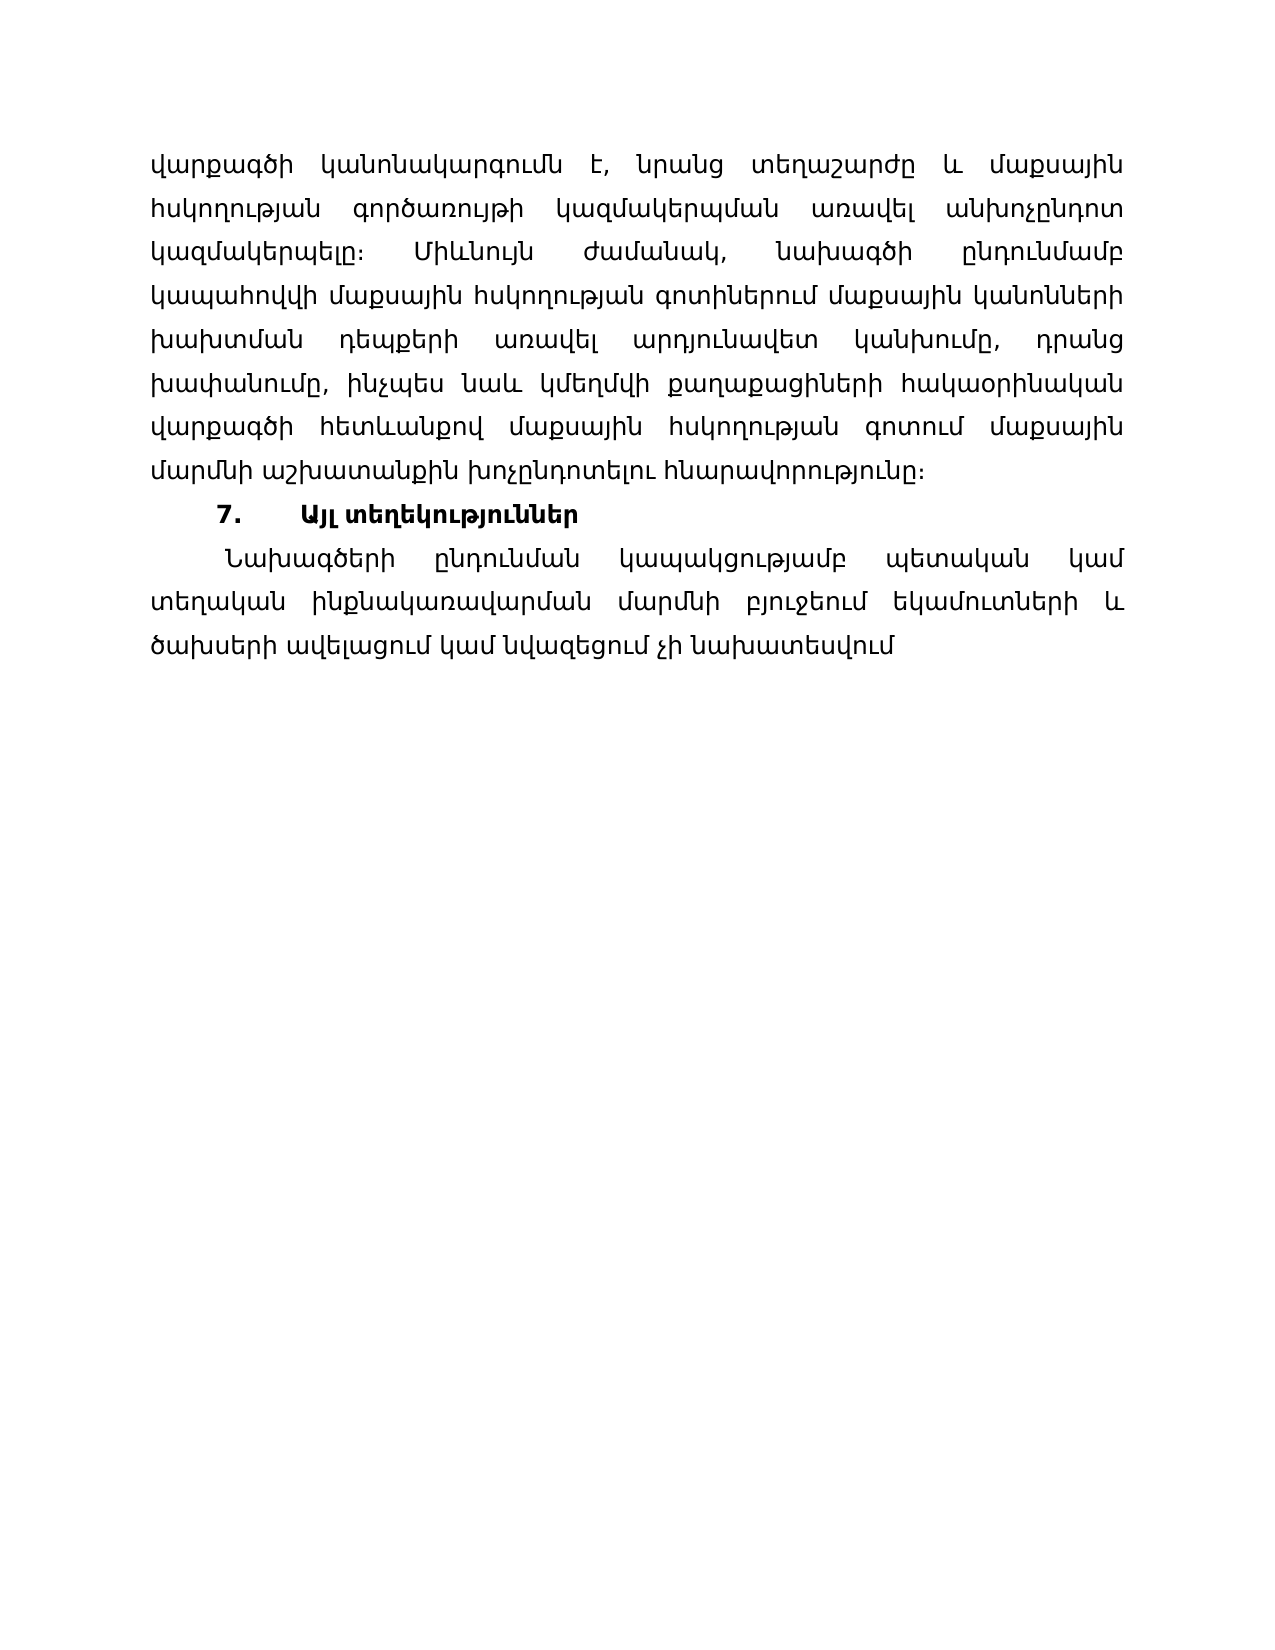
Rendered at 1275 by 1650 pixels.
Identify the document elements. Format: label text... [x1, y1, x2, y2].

list Այլ տեղեկություններ [150, 500, 1125, 529]
list Նախագծերի ընդունման կապակցությամբ պետական կամ տեղական ինքնակառավարման մարմնի բյուջեում եկամուտների և ծախսերի ավելացում կամ նվազեցում չի նախատեսվում [150, 544, 1125, 660]
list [150, 150, 1125, 485]
